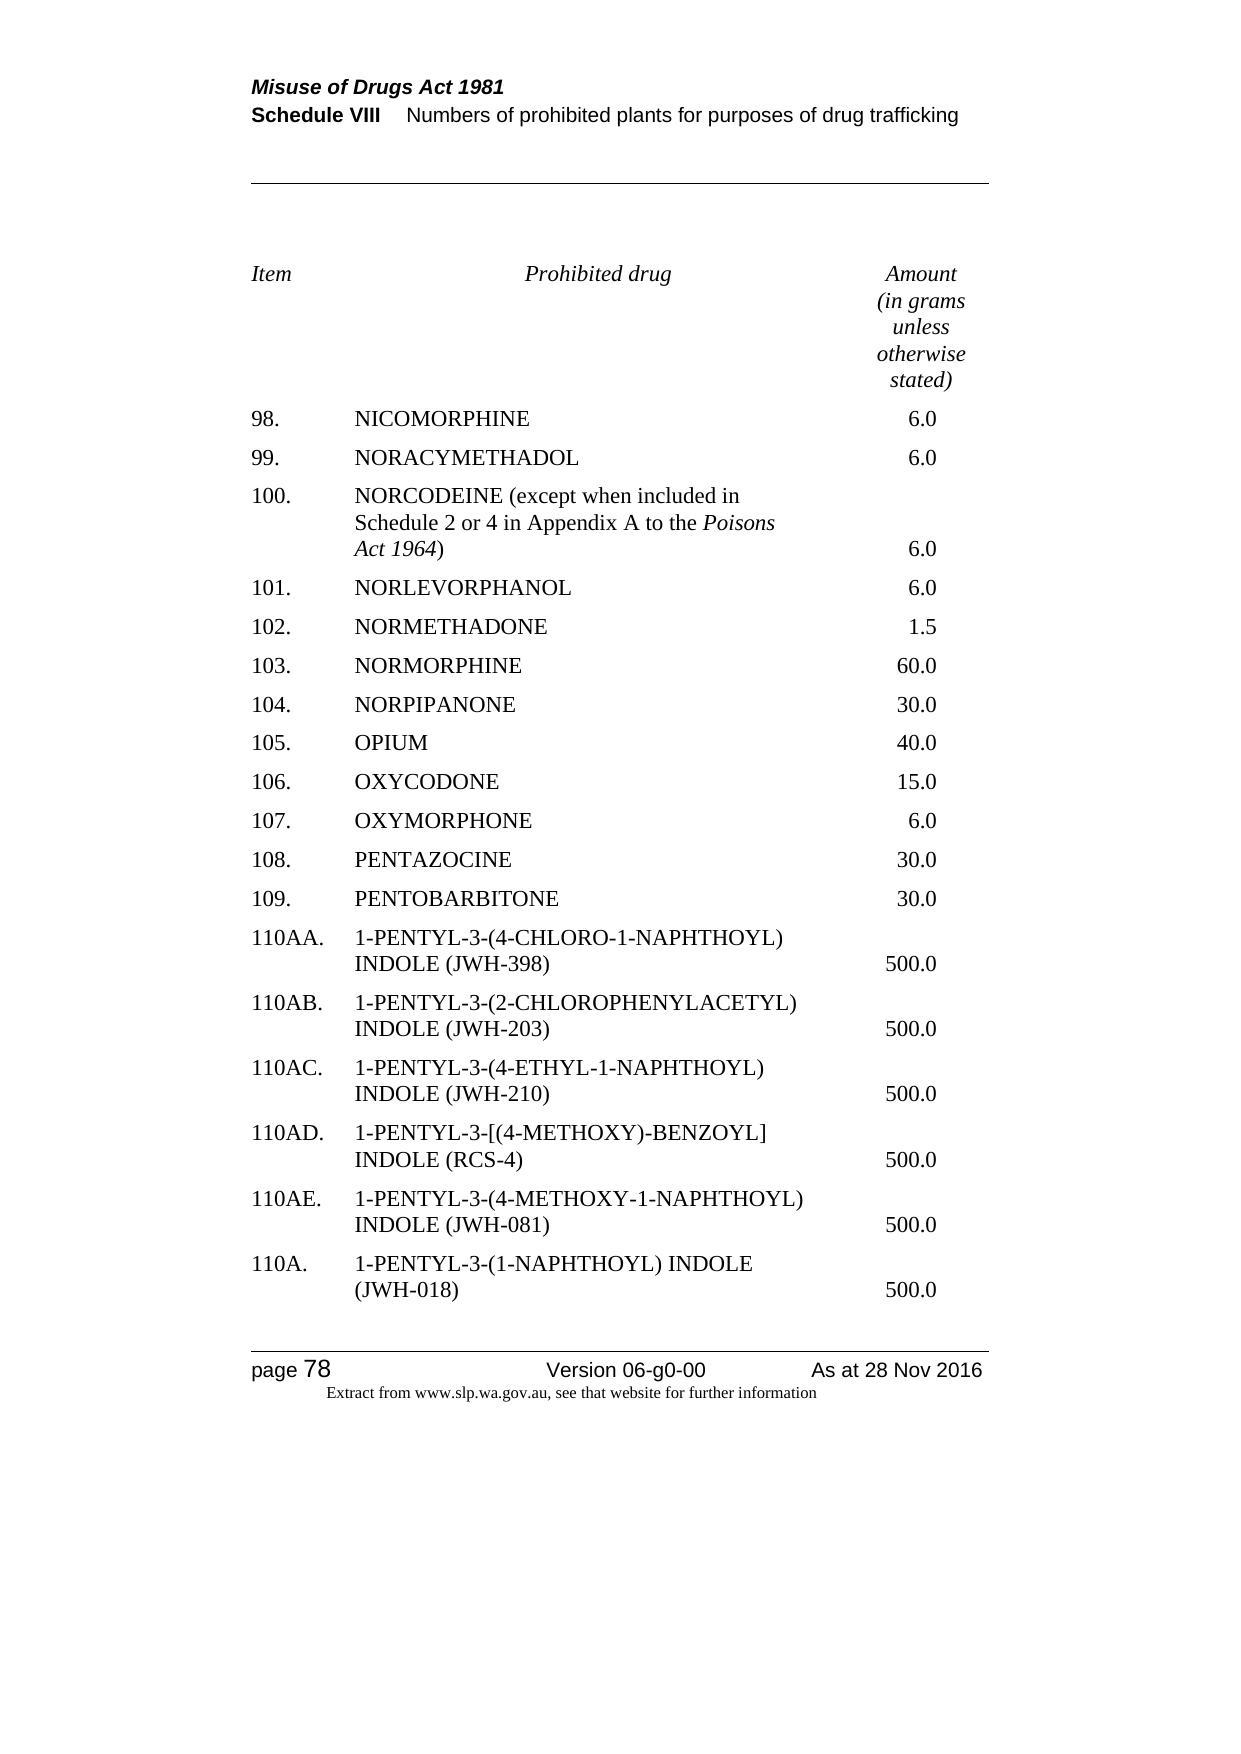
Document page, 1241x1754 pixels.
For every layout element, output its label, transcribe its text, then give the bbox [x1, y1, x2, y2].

table_cell 1.5 [857, 600, 986, 639]
table_cell 60.0 [857, 639, 986, 678]
table_cell NICOMORPHINE [340, 392, 857, 431]
table_cell 15.0 [857, 756, 986, 795]
table_header Item [236, 248, 339, 392]
table_cell OXYCODONE [340, 756, 857, 795]
table_header Amount (in grams unless otherwise stated) [857, 248, 986, 392]
table_cell 40.0 [857, 717, 986, 756]
table_cell 500.0 [857, 911, 986, 976]
table_cell 109. [236, 873, 339, 911]
table_cell 110A. [236, 1237, 339, 1302]
table_cell 500.0 [857, 976, 986, 1042]
table_cell OPIUM [340, 717, 857, 756]
table_cell 500.0 [857, 1237, 986, 1302]
table_cell NORACYMETHADOL [340, 431, 857, 470]
table_cell OXYMORPHONE [340, 795, 857, 833]
table_cell 108. [236, 834, 339, 872]
table_header Prohibited drug [340, 248, 857, 392]
table_cell 500.0 [857, 1172, 986, 1237]
table_cell 1-PENTYL-3-(4-METHOXY-1-NAPHTHOYL) INDOLE (JWH-081) [340, 1172, 857, 1237]
table_cell 110AB. [236, 976, 339, 1042]
table_cell 105. [236, 717, 339, 756]
table_cell 1-PENTYL-3-(2-CHLOROPHENYLACETYL) INDOLE (JWH-203) [340, 976, 857, 1042]
table_cell 1-PENTYL-3-(4-ETHYL-1-NAPHTHOYL) INDOLE (JWH-210) [340, 1042, 857, 1107]
table_cell 110AC. [236, 1042, 339, 1107]
table_cell 1-PENTYL-3-(1-NAPHTHOYL) INDOLE (JWH-018) [340, 1237, 857, 1302]
table_cell NORMORPHINE [340, 639, 857, 678]
table_cell 1-PENTYL-3-[(4-METHOXY)-BENZOYL] INDOLE (RCS-4) [340, 1107, 857, 1172]
table_cell 110AD. [236, 1107, 339, 1172]
table_cell 6.0 [857, 562, 986, 600]
table_cell 101. [236, 562, 339, 600]
table_cell 30.0 [857, 834, 986, 872]
table_cell 500.0 [857, 1107, 986, 1172]
table_cell NORLEVORPHANOL [340, 562, 857, 600]
table_cell 1-PENTYL-3-(4-CHLORO-1-NAPHTHOYL) INDOLE (JWH-398) [340, 911, 857, 976]
table_cell 103. [236, 639, 339, 678]
table_cell 6.0 [857, 795, 986, 833]
table_cell NORMETHADONE [340, 600, 857, 639]
table_cell 30.0 [857, 678, 986, 717]
table_cell PENTOBARBITONE [340, 873, 857, 911]
table_cell 30.0 [857, 873, 986, 911]
table_cell 6.0 [857, 470, 986, 562]
table_cell 110AA. [236, 911, 339, 976]
table_cell 500.0 [857, 1042, 986, 1107]
table_cell NORCODEINE (except when included in Schedule 2 or 4 in Appendix A to the Poisons Act 1964) [340, 470, 857, 562]
table_cell PENTAZOCINE [340, 834, 857, 872]
table_cell 98. [236, 392, 339, 431]
table_cell 107. [236, 795, 339, 833]
table_cell 99. [236, 431, 339, 470]
table_cell 100. [236, 470, 339, 562]
table_cell 110AE. [236, 1172, 339, 1237]
table_cell 102. [236, 600, 339, 639]
table_cell 6.0 [857, 392, 986, 431]
table_cell 6.0 [857, 431, 986, 470]
table_cell 106. [236, 756, 339, 795]
table_cell 104. [236, 678, 339, 717]
table_cell NORPIPANONE [340, 678, 857, 717]
